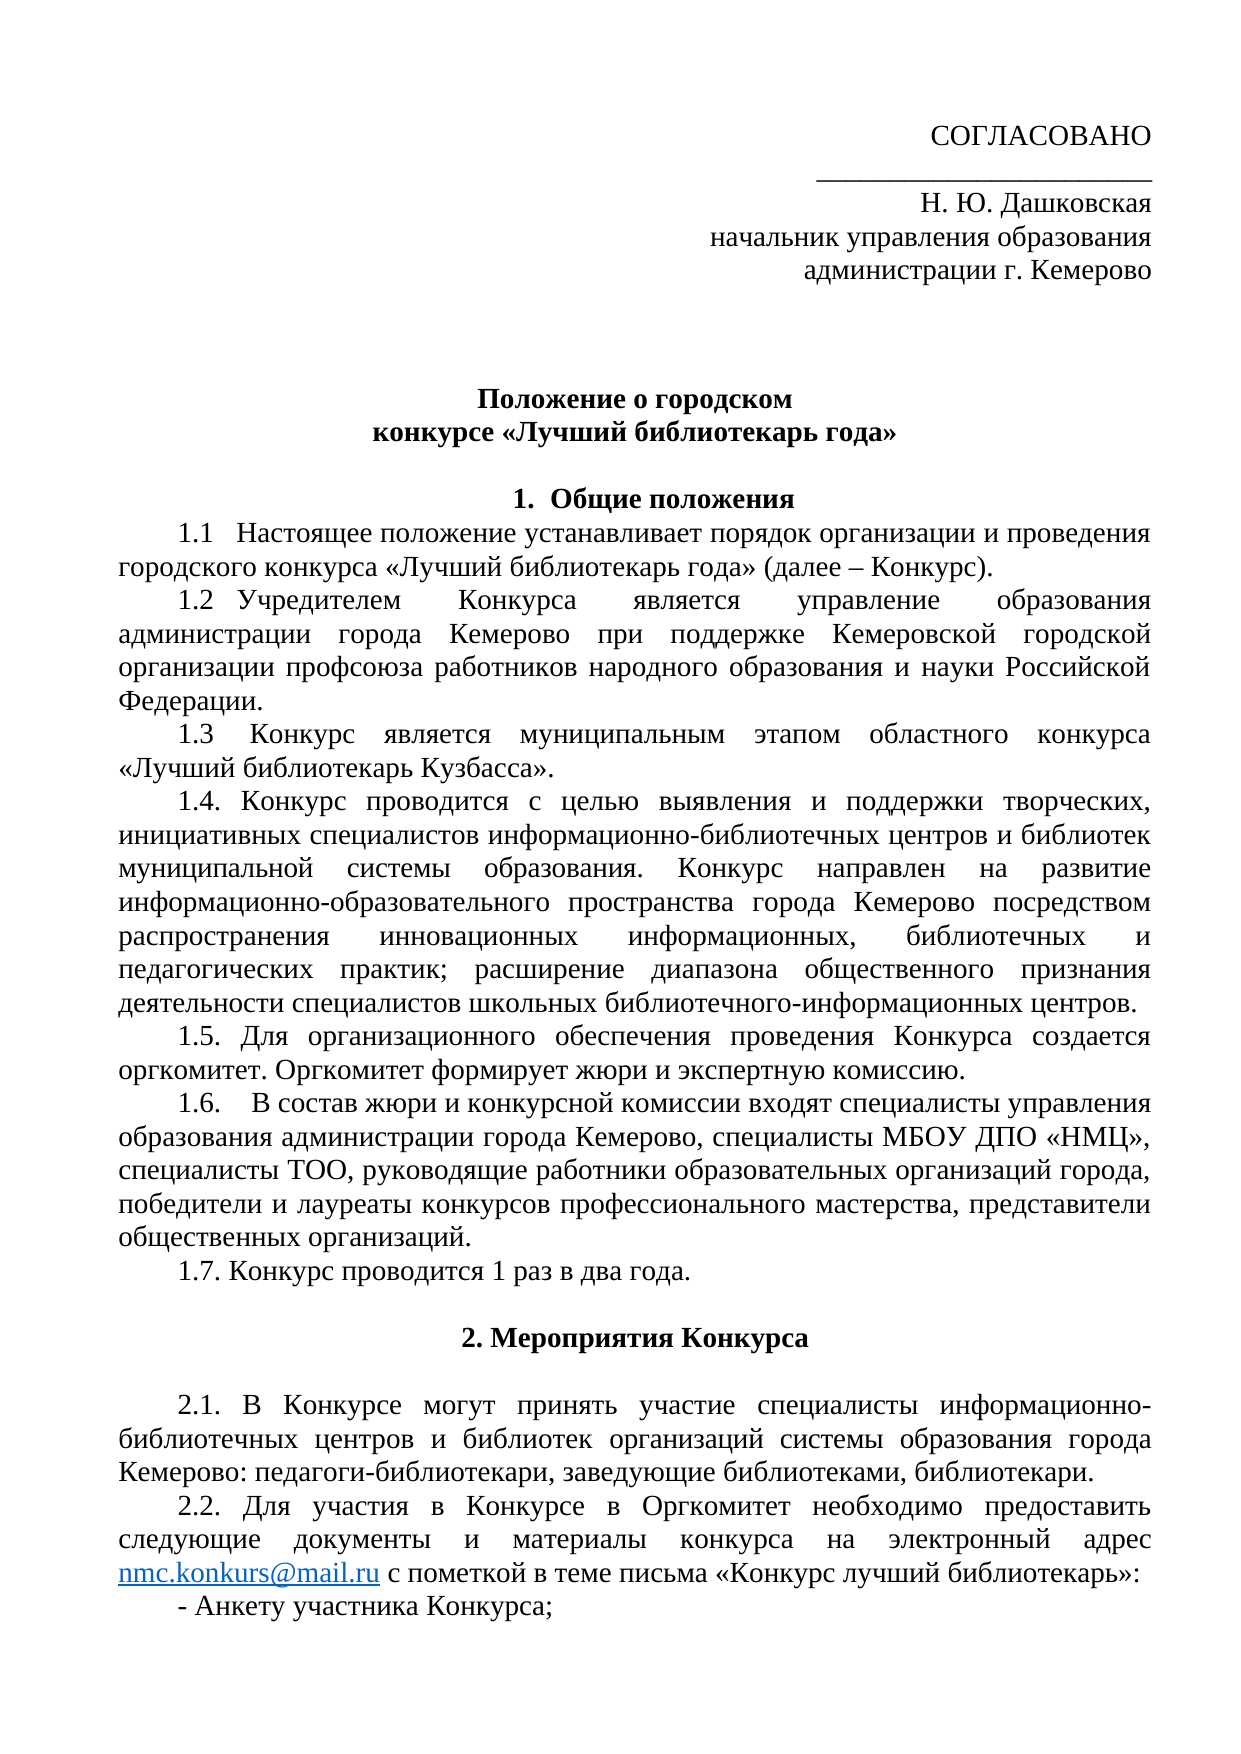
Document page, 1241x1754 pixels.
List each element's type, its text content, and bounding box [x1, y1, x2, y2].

text 2.1. В Конкурсе могут принять участие специалисты информационно-библиотечных центров и библиотек организаций системы образования города Кемерово: педагоги-библиотекари, заведующие библиотеками, библиотекари. [118, 1387, 1152, 1488]
text 2. Мероприятия Конкурса [118, 1320, 1152, 1354]
text Положение о городском [118, 381, 1152, 414]
text 1.5. Для организационного обеспечения проведения Конкурса создается оргкомитет. Оргкомитет формирует жюри и экспертную комиссию. [118, 1018, 1152, 1085]
text - Анкету участника Конкурса; [118, 1588, 1152, 1622]
list Учредителем Конкурса является управление образования администрации города Кемерово при поддержке Кемеровской городской организации профсоюза работников народного образования и науки Российской Федерации. [118, 582, 1152, 716]
text 2.2. Для участия в Конкурсе в Оргкомитет необходимо предоставить следующие документы и материалы конкурса на электронный адрес nmc.konkurs@mail.ru с пометкой в теме письма «Конкурс лучший библиотекарь»: [118, 1488, 1152, 1588]
list В состав жюри и конкурсной комиссии входят специалисты управления образования администрации города Кемерово, специалисты МБОУ ДПО «НМЦ», специалисты ТОО, руководящие работники образовательных организаций города, победители и лауреаты конкурсов профессионального мастерства, представители общественных организаций. [118, 1085, 1152, 1253]
text начальник управления образования [118, 219, 1152, 252]
list Настоящее положение устанавливает порядок организации и проведения городского конкурса «Лучший библиотекарь года» (далее – Конкурс). [118, 515, 1152, 582]
text Н. Ю. Дашковская [118, 185, 1152, 219]
list Конкурс является муниципальным этапом областного конкурса «Лучший библиотекарь Кузбасса». [118, 716, 1152, 783]
text 1.4. Конкурс проводится с целью выявления и поддержки творческих, инициативных специалистов информационно-библиотечных центров и библиотек муниципальной системы образования. Конкурс направлен на развитие информационно-образовательного пространства города Кемерово посредством распространения инновационных информационных, библиотечных и педагогических практик; расширение диапазона общественного признания деятельности специалистов школьных библиотечного-информационных центров. [118, 783, 1152, 1018]
list Общие положения [156, 482, 1152, 515]
text СОГЛАСОВАНО [708, 118, 1152, 152]
text 1.7. Конкурс проводится 1 раз в два года. [118, 1253, 1152, 1287]
text _______________________ [118, 152, 1152, 185]
text конкурсе «Лучший библиотекарь года» [118, 414, 1152, 448]
text администрации г. Кемерово [118, 252, 1152, 286]
